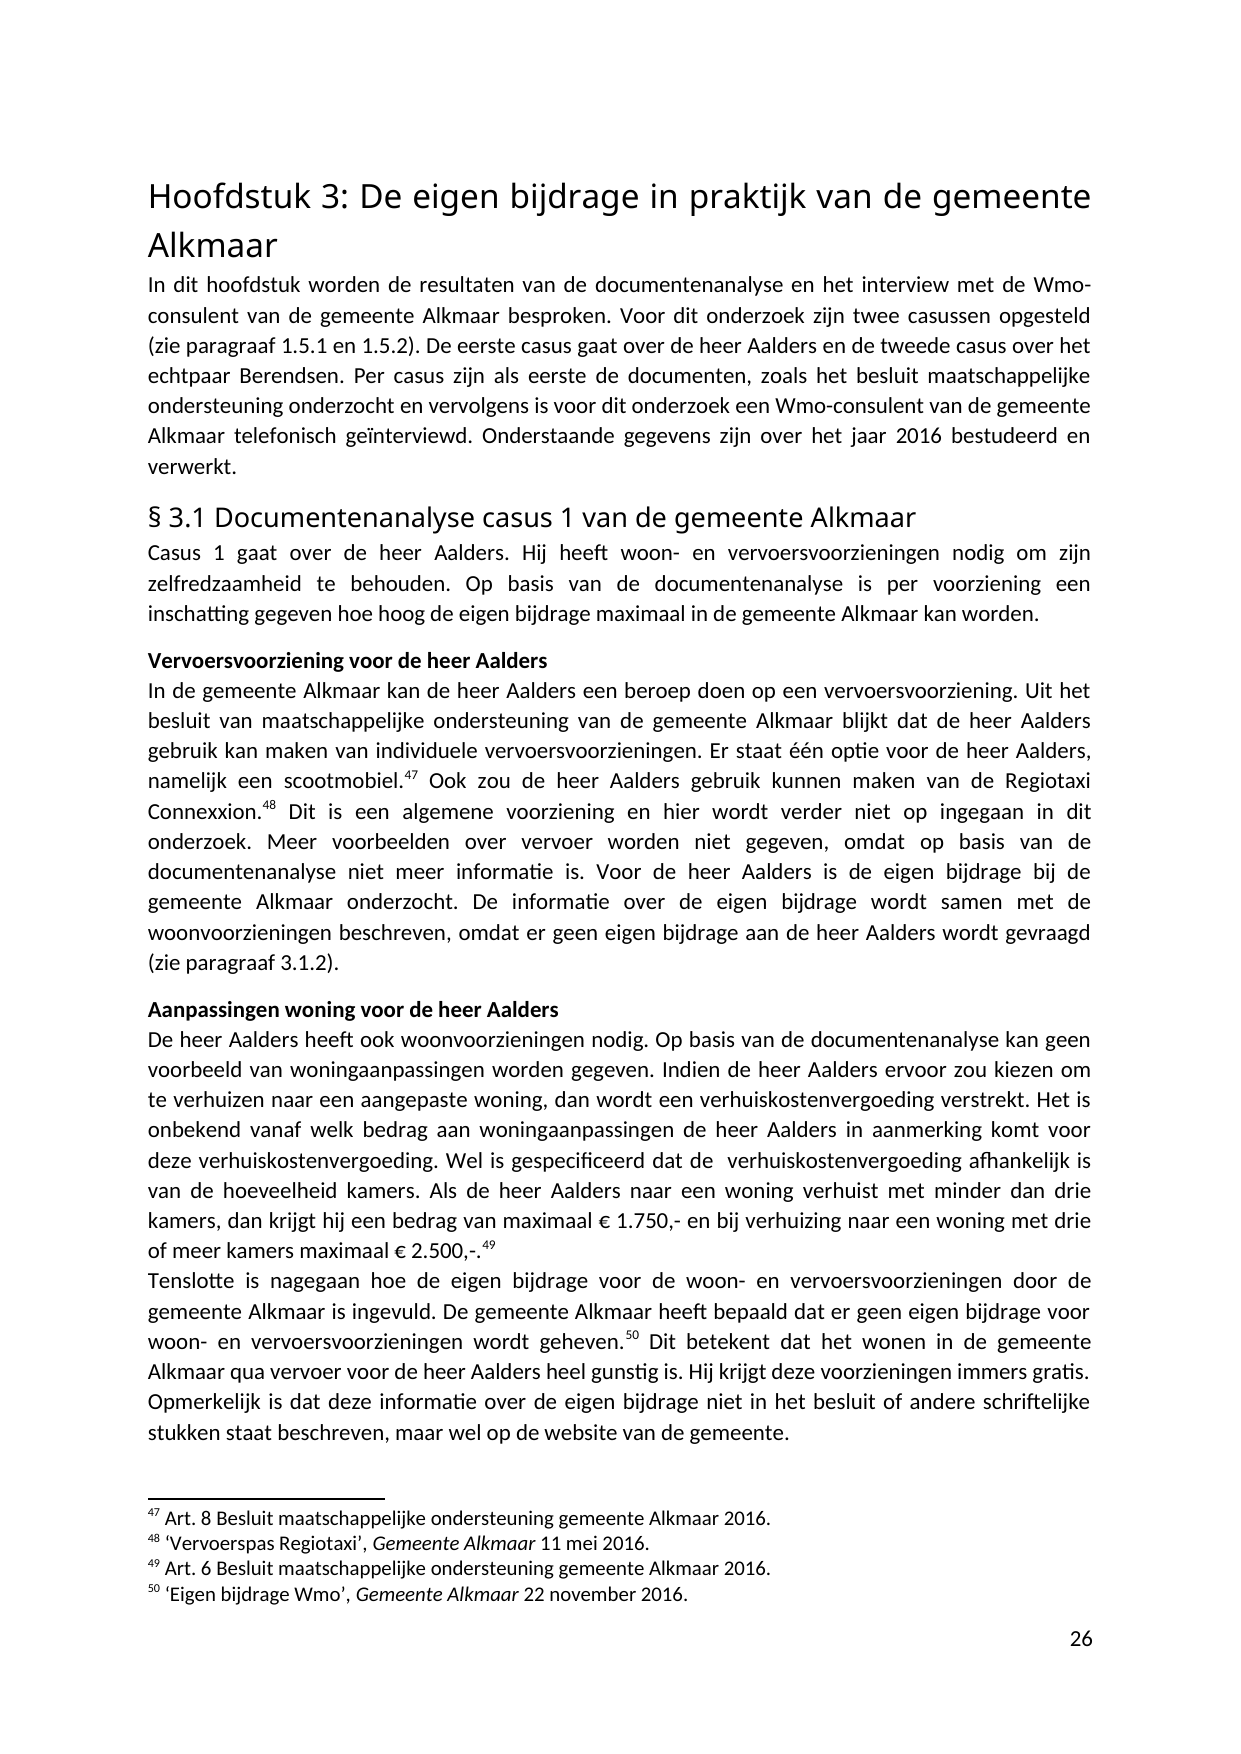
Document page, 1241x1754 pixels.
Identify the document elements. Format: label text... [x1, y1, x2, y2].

subtitle § 3.1 Documentenanalyse casus 1 van de gemeente Alkmaar [148, 499, 1093, 536]
text Vervoersvoorziening voor de heer Aalders [148, 646, 1093, 674]
text In dit hoofdstuk worden de resultaten van de documentenanalyse en het interview met de Wmo-consulent van de gemeente Alkmaar besproken. Voor dit onderzoek zijn twee casussen opgesteld (zie paragraaf 1.5.1 en 1.5.2). De eerste casus gaat over de heer Aalders en de tweede casus over het echtpaar Berendsen. Per casus zijn als eerste de documenten, zoals het besluit maatschappelijke ondersteuning onderzocht en vervolgens is voor dit onderzoek een Wmo-consulent van de gemeente Alkmaar telefonisch geïnterviewd. Onderstaande gegevens zijn over het jaar 2016 bestudeerd en verwerkt. [148, 271, 1093, 480]
text In de gemeente Alkmaar kan de heer Aalders een beroep doen op een vervoersvoorziening. Uit het besluit van maatschappelijke ondersteuning van de gemeente Alkmaar blijkt dat de heer Aalders gebruik kan maken van individuele vervoersvoorzieningen. Er staat één optie voor de heer Aalders, namelijk een scootmobiel. Ook zou de heer Aalders gebruik kunnen maken van de Regiotaxi Connexxion. Dit is een algemene voorziening en hier wordt verder niet op ingegaan in dit onderzoek. Meer voorbeelden over vervoer worden niet gegeven, omdat op basis van de documentenanalyse niet meer informatie is. Voor de heer Aalders is de eigen bijdrage bij de gemeente Alkmaar onderzocht. De informatie over de eigen bijdrage wordt samen met de woonvoorzieningen beschreven, omdat er geen eigen bijdrage aan de heer Aalders wordt gevraagd (zie paragraaf 3.1.2). [148, 676, 1093, 976]
text Opmerkelijk is dat deze informatie over de eigen bijdrage niet in het besluit of andere schriftelijke stukken staat beschreven, maar wel op de website van de gemeente. [148, 1387, 1093, 1446]
text De heer Aalders heeft ook woonvoorzieningen nodig. Op basis van de documentenanalyse kan geen voorbeeld van woningaanpassingen worden gegeven. Indien de heer Aalders ervoor zou kiezen om te verhuizen naar een aangepaste woning, dan wordt een verhuiskostenvergoeding verstrekt. Het is onbekend vanaf welk bedrag aan woningaanpassingen de heer Aalders in aanmerking komt voor deze verhuiskostenvergoeding. Wel is gespecificeerd dat de verhuiskostenvergoeding afhankelijk is van de hoeveelheid kamers. Als de heer Aalders naar een woning verhuist met minder dan drie kamers, dan krijgt hij een bedrag van maximaal € 1.750,- en bij verhuizing naar een woning met drie of meer kamers maximaal € 2.500,-. [148, 1025, 1093, 1264]
text Tenslotte is nagegaan hoe de eigen bijdrage voor de woon- en vervoersvoorzieningen door de gemeente Alkmaar is ingevuld. De gemeente Alkmaar heeft bepaald dat er geen eigen bijdrage voor woon- en vervoersvoorzieningen wordt geheven. Dit betekent dat het wonen in de gemeente Alkmaar qua vervoer voor de heer Aalders heel gunstig is. Hij krijgt deze voorzieningen immers gratis. [148, 1267, 1093, 1385]
text Casus 1 gaat over de heer Aalders. Hij heeft woon- en vervoersvoorzieningen nodig om zijn zelfredzaamheid te behouden. Op basis van de documentenanalyse is per voorziening een inschatting gegeven hoe hoog de eigen bijdrage maximaal in de gemeente Alkmaar kan worden. [148, 538, 1093, 627]
subtitle Hoofdstuk 3: De eigen bijdrage in praktijk van de gemeente Alkmaar [148, 173, 1093, 267]
text Aanpassingen woning voor de heer Aalders [148, 995, 1093, 1023]
